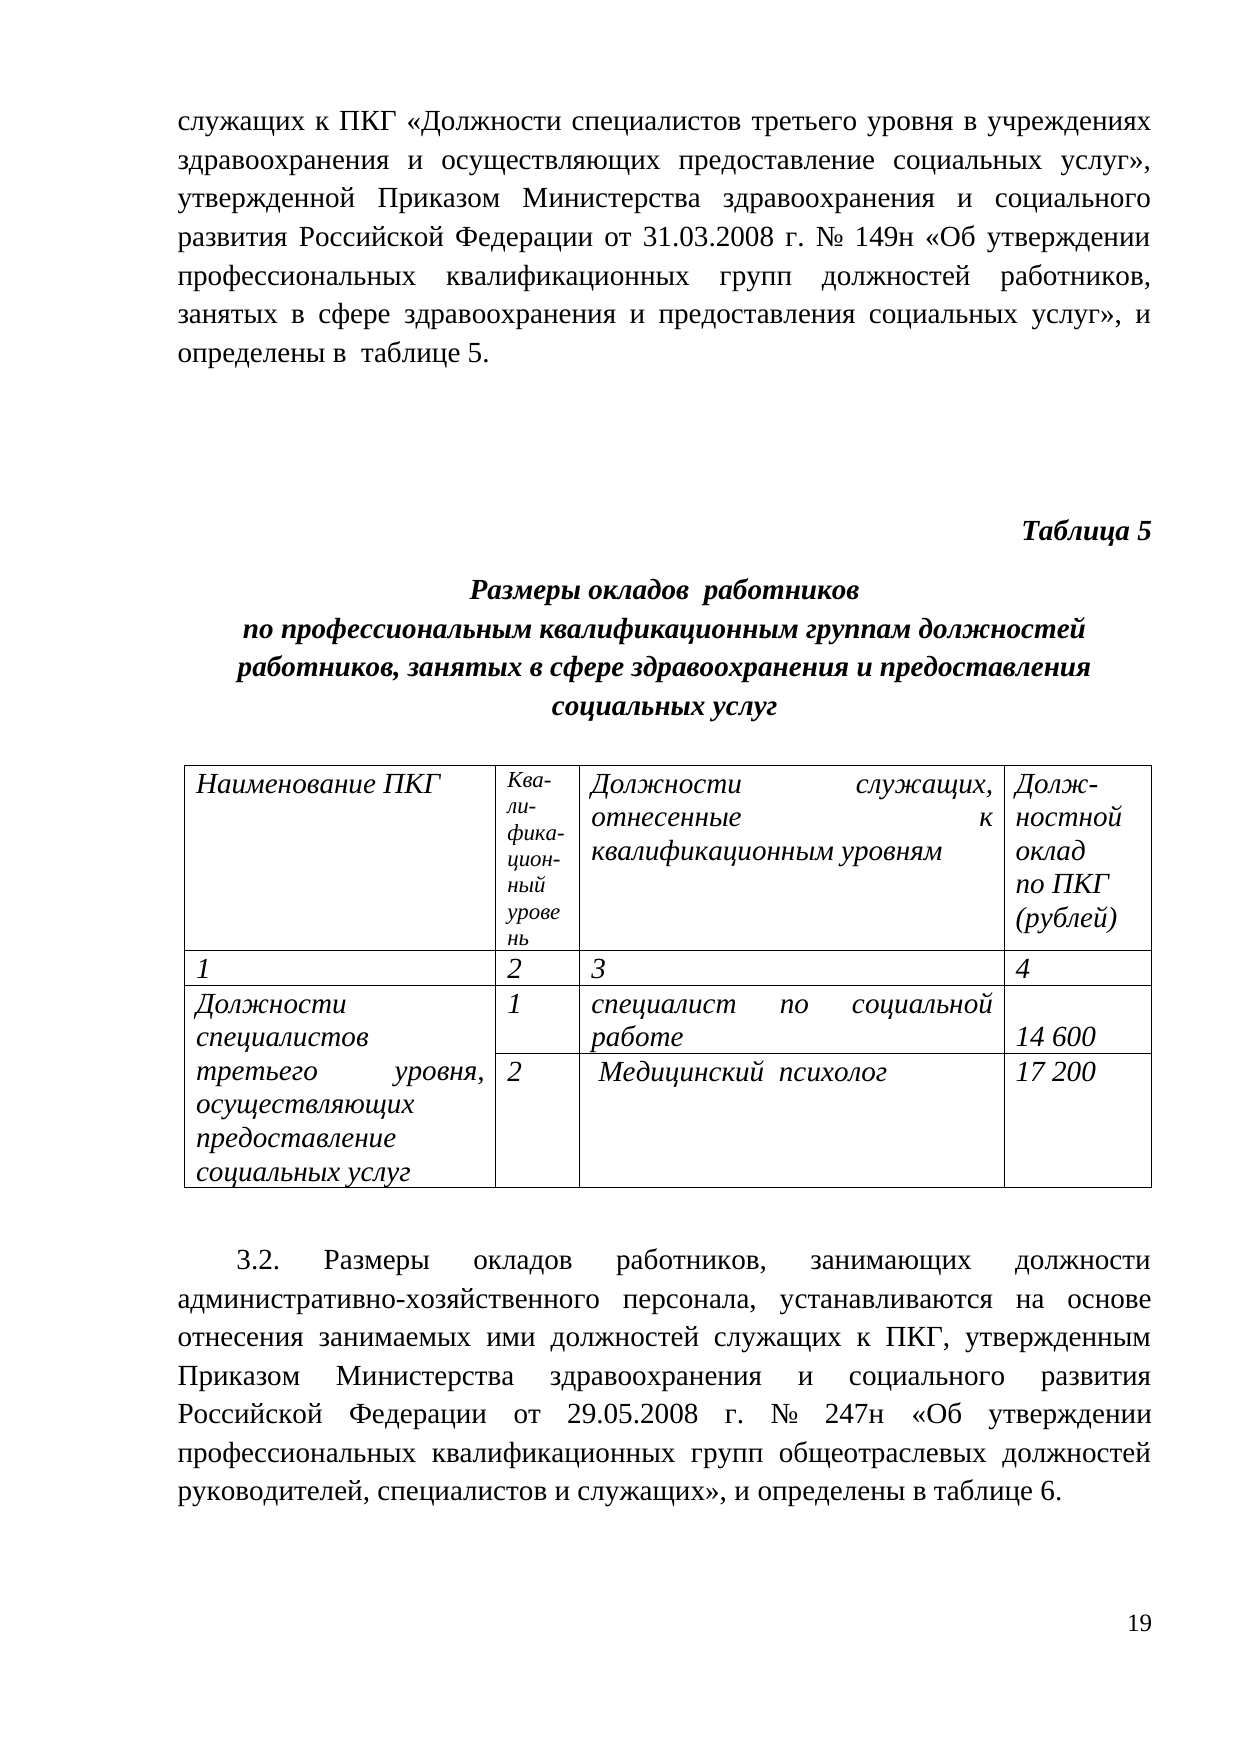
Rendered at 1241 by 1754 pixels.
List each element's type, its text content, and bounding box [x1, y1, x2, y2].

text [177, 103, 1152, 368]
table_cell Медицинский психолог [580, 1054, 1004, 1187]
table_cell 17 200 [1005, 1054, 1151, 1187]
table_cell 1 [185, 951, 495, 985]
table_cell специалист по социальной работе [580, 986, 1004, 1053]
text 3.2. Размеры окладов работников, занимающих должности административно-хозяйственного персонала, устанавливаются на основе отнесения занимаемых ими должностей служащих к ПКГ, утвержденным Приказом Министерства здравоохранения и социального развития Российской Федерации от 29.05.2008 г. № 247н «Об утверждении профессиональных квалификационных групп общеотраслевых должностей руководителей, специалистов и служащих», и определены в таблице 6. [177, 1242, 1152, 1507]
table_header Долж- ностной оклад по ПКГ (рублей) [1005, 766, 1151, 950]
text Размеры окладов работников [177, 572, 1152, 606]
table_header Наименование ПКГ [185, 766, 495, 950]
text по профессиональным квалификационным группам должностей работников, занятых в сфере здравоохранения и предоставления социальных услуг [177, 611, 1152, 721]
text Таблица 5 [177, 513, 1152, 546]
table_cell 4 [1005, 951, 1151, 985]
table_header Ква-ли-фика-цион-ный уровень [496, 766, 579, 950]
table_cell Должности специалистов третьего уровня, осуществляющих предоставление социальных услуг [185, 986, 495, 1187]
table_cell 2 [496, 1054, 579, 1187]
table_cell 3 [580, 951, 1004, 985]
table_cell 1 [496, 986, 579, 1053]
table_cell 2 [496, 951, 579, 985]
table_header Должности служащих, отнесенные к квалификационным уровням [580, 766, 1004, 950]
table_cell 14 600 [1005, 986, 1151, 1053]
